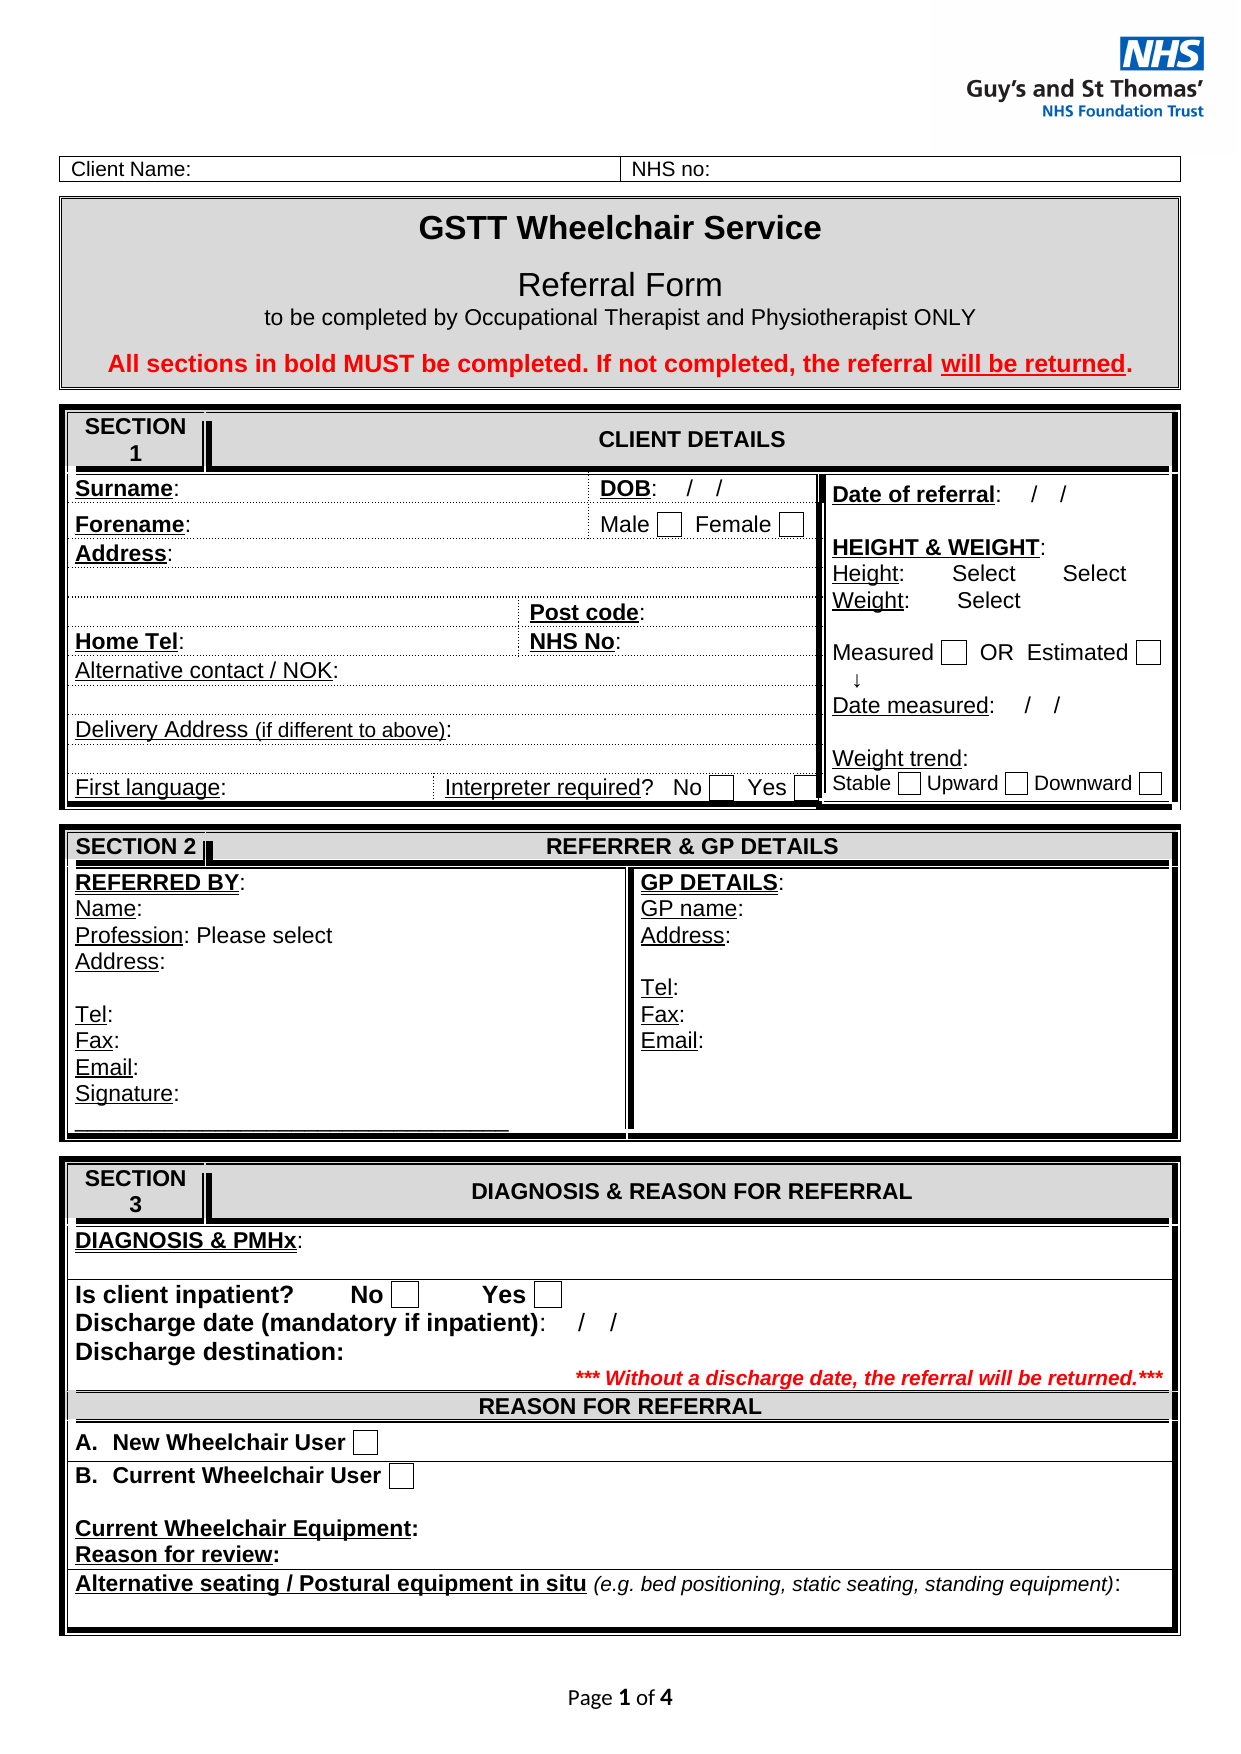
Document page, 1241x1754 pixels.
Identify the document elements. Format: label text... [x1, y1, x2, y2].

table_cell Surname: [65, 466, 589, 502]
table_cell Current Wheelchair User Current Wheelchair Equipment: Reason for review: [68, 1462, 1172, 1569]
table_cell DIAGNOSIS & PMHx: [65, 1218, 1176, 1278]
table_cell Forename: [68, 502, 589, 537]
table_cell Address: [68, 538, 816, 567]
table_cell [68, 744, 816, 773]
table_cell REFERRED BY: Name: Profession: Address: Tel: Fax: Email: Signature: __________________________________ [65, 860, 629, 1132]
table_header Client Name: [60, 157, 620, 181]
table_cell First language: [68, 773, 433, 801]
table_cell GP DETAILS: GP name: Address: Tel: Fax: Email: [629, 860, 1176, 1132]
table_header CLIENT DETAILS [207, 413, 1172, 466]
table_cell Date of referral: / / HEIGHT & WEIGHT: Height: Weight: Measured OR Estimated ↓ Date measured: / / Weight trend: Stable Upward Downward [821, 466, 1176, 801]
table_header DIAGNOSIS & REASON FOR REFERRAL [207, 1165, 1172, 1218]
table_cell New Wheelchair User [65, 1419, 1176, 1461]
table_cell [68, 596, 518, 626]
table_cell Interpreter required? No Yes [433, 773, 816, 801]
table_cell Alternative contact / NOK: [68, 655, 816, 685]
table_cell Alternative seating / Postural equipment in situ (e.g. bed positioning, static seating, standing equipment): [68, 1570, 1172, 1627]
table_header SECTION 1 [65, 410, 207, 466]
table_header SECTION 2 [65, 830, 208, 859]
table_header NHS no: [621, 157, 1180, 181]
table_cell Post code: [518, 596, 816, 626]
table_cell Home Tel: [68, 626, 518, 655]
table_cell DOB: / / [589, 475, 816, 502]
picture [929, 0, 1236, 154]
table_cell [68, 685, 816, 714]
table_cell REASON FOR REFERRAL [68, 1390, 1176, 1419]
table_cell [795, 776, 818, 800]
table_cell NHS No: [518, 626, 816, 655]
table_cell Delivery Address (if different to above): [68, 714, 816, 744]
table_header GSTT Wheelchair Service Referral Form to be completed by Occupational Therapist and Physiotherapist ONLY All sections in bold MUST be completed. If not completed, the referral will be returned. [62, 199, 1178, 387]
table_header REFERRER & GP DETAILS [208, 833, 1172, 859]
table_cell Is client inpatient? No Yes Discharge date (mandatory if inpatient): / / Discharge destination: *** Without a discharge date, the referral will be returned.*** [68, 1280, 1172, 1390]
table_cell [68, 567, 816, 596]
table_cell Male Female [589, 502, 816, 537]
table_header SECTION 3 [65, 1162, 207, 1218]
